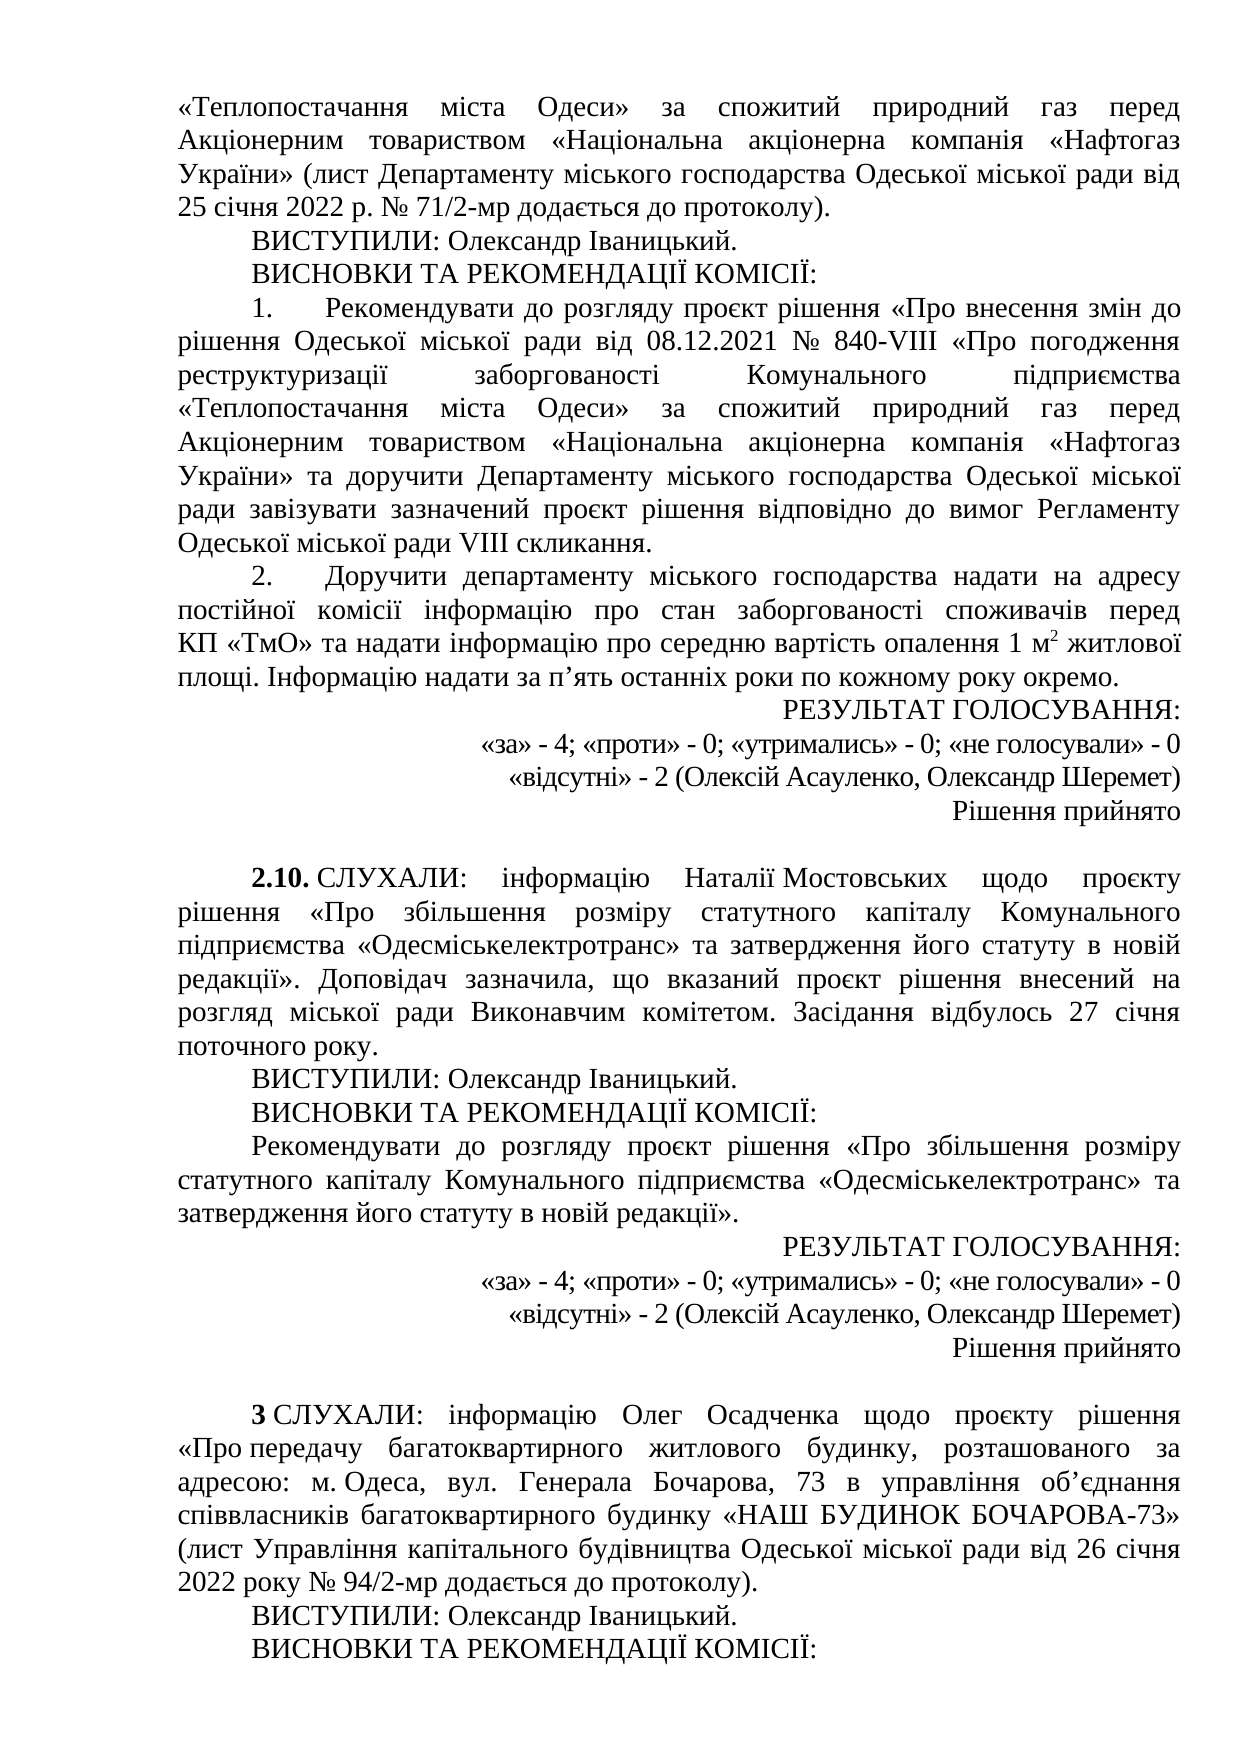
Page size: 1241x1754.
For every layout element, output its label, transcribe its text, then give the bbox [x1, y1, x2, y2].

text ВИСТУПИЛИ: Олександр Іваницький. [177, 1061, 1181, 1095]
text «відсутні» - 2 (Олексій Асауленко, Олександр Шеремет) [177, 1296, 1181, 1330]
text Рекомендувати до розгляду проєкт рішення «Про збільшення розміру статутного капіталу Комунального підприємства «Одесміськелектротранс» та затвердження його статуту в новій редакції». [177, 1128, 1181, 1229]
text РЕЗУЛЬТАТ ГОЛОСУВАННЯ: [177, 1229, 1181, 1263]
text 3 СЛУХАЛИ: інформацію Олег Осадченка щодо проєкту рішення «Про передачу багатоквартирного житлового будинку, розташованого за адресою: м. Одеса, вул. Генерала Бочарова, 73 в управління об’єднання співвласників багатоквартирного будинку «НАШ БУДИНОК БОЧАРОВА-73» (лист Управління капітального будівництва Одеської міської ради від 26 січня 2022 року № 94/2-мр додається до протоколу). [177, 1397, 1181, 1598]
text «відсутні» - 2 (Олексій Асауленко, Олександр Шеремет) [177, 759, 1181, 793]
text «за» - 4; «проти» - 0; «утримались» - 0; «не голосували» - 0 [177, 726, 1181, 759]
text ВИСНОВКИ ТА РЕКОМЕНДАЦІЇ КОМІСІЇ: [177, 1632, 1181, 1665]
text Рішення прийнято [177, 1330, 1181, 1363]
text Рішення прийнято [177, 793, 1181, 827]
text ВИСТУПИЛИ: Олександр Іваницький. [177, 1598, 1181, 1632]
text 2. Доручити департаменту міського господарства надати на адресу постійної комісії інформацію про стан заборгованості споживачів перед КП «ТмО» та надати інформацію про середню вартість опалення 1 м2 житлової площі. Інформацію надати за п’ять останніх роки по кожному року окремо. [177, 558, 1181, 692]
text «за» - 4; «проти» - 0; «утримались» - 0; «не голосували» - 0 [177, 1263, 1181, 1296]
text 1. Рекомендувати до розгляду проєкт рішення «Про внесення змін до рішення Одеської міської ради від 08.12.2021 № 840-VIII «Про погодження реструктуризації заборгованості Комунального підприємства «Теплопостачання міста Одеси» за спожитий природний газ перед Акціонерним товариством «Національна акціонерна компанія «Нафтогаз України» та доручити Департаменту міського господарства Одеської міської ради завізувати зазначений проєкт рішення відповідно до вимог Регламенту Одеської міської ради VIIІ скликання. [177, 290, 1181, 558]
text ВИСТУПИЛИ: Олександр Іваницький. [177, 223, 1181, 256]
text РЕЗУЛЬТАТ ГОЛОСУВАННЯ: [177, 692, 1181, 726]
text 2.10. СЛУХАЛИ: інформацію Наталії Мостовських щодо проєкту рішення «Про збільшення розміру статутного капіталу Комунального підприємства «Одесміськелектротранс» та затвердження його статуту в новій редакції». Доповідач зазначила, що вказаний проєкт рішення внесений на розгляд міської ради Виконавчим комітетом. Засідання відбулось 27 січня поточного року. [177, 860, 1181, 1061]
text ВИСНОВКИ ТА РЕКОМЕНДАЦІЇ КОМІСІЇ: [177, 256, 1181, 290]
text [177, 89, 1181, 223]
text ВИСНОВКИ ТА РЕКОМЕНДАЦІЇ КОМІСІЇ: [177, 1095, 1181, 1128]
